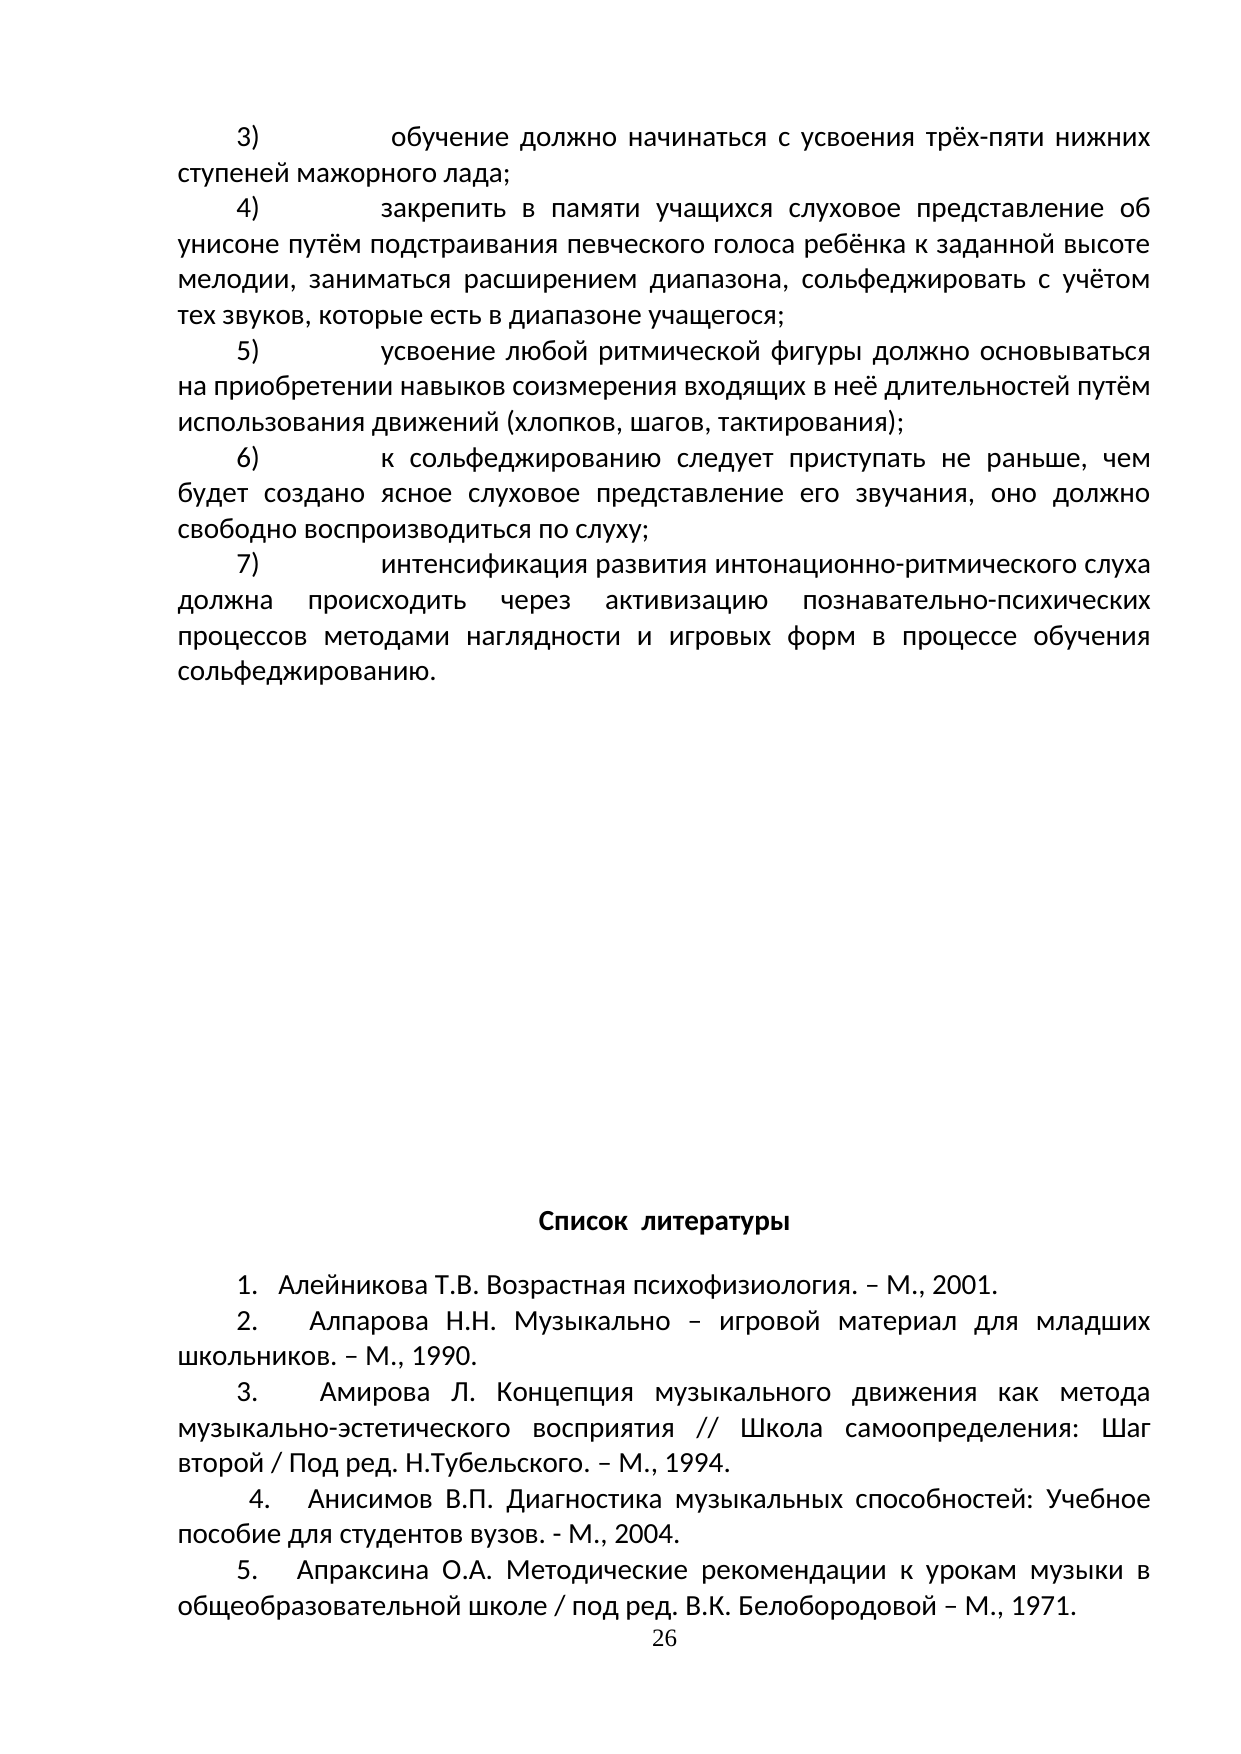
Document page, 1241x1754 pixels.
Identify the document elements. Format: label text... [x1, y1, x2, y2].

list к сольфеджированию следует приступать не раньше, чем будет создано ясное слуховое представление его звучания, оно должно свободно воспроизводиться по слуху; [177, 439, 1152, 546]
list интенсификация развития интонационно-ритмического слуха должна происходить через активизацию познавательно-психических процессов методами наглядности и игровых форм в процессе обучения сольфеджированию. [177, 546, 1152, 688]
text 2. Алпарова Н.Н. Музыкально – игровой материал для младших школьников. – М., 1990. [177, 1302, 1152, 1373]
text Список литературы [177, 1202, 1152, 1237]
list закрепить в памяти учащихся слуховое представление об унисоне путём подстраивания певческого голоса ребёнка к заданной высоте мелодии, заниматься расширением диапазона, сольфеджировать с учётом тех звуков, которые есть в диапазоне учащегося; [177, 189, 1152, 332]
list обучение должно начинаться с усвоения трёх-пяти нижних ступеней мажорного лада; [177, 118, 1152, 189]
text 5. Апраксина О.А. Методические рекомендации к урокам музыки в общеобразовательной школе / под ред. В.К. Белобородовой – М., 1971. [177, 1551, 1152, 1622]
text 1. Алейникова Т.В. Возрастная психофизиология. – М., 2001. [177, 1266, 1152, 1302]
text 4. Анисимов В.П. Диагностика музыкальных способностей: Учебное пособие для студентов вузов. - М., 2004. [177, 1480, 1152, 1551]
list усвоение любой ритмической фигуры должно основываться на приобретении навыков соизмерения входящих в неё длительностей путём использования движений (хлопков, шагов, тактирования); [177, 332, 1152, 439]
text 3. Амирова Л. Концепция музыкального движения как метода музыкально-эстетического восприятия // Школа самоопределения: Шаг второй / Под ред. Н.Тубельского. – М., 1994. [177, 1373, 1152, 1480]
